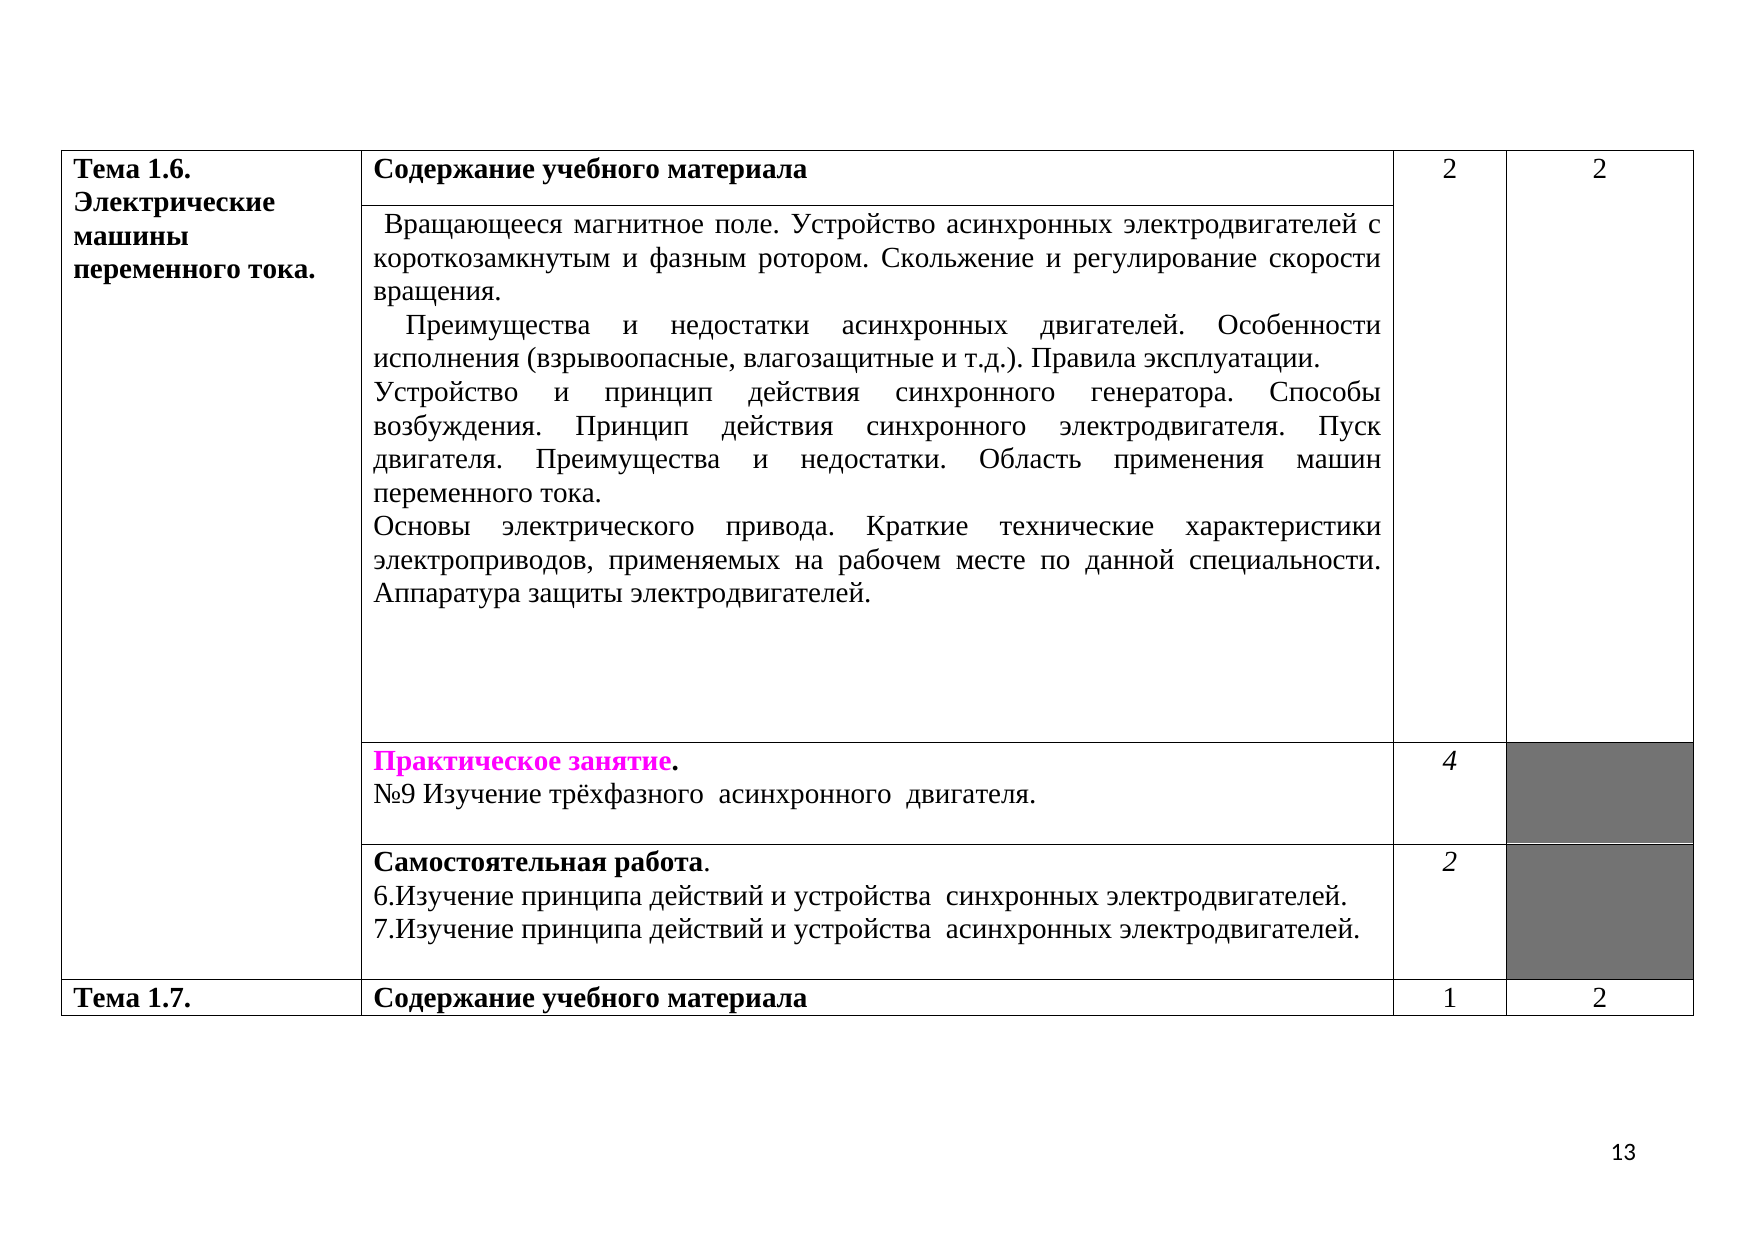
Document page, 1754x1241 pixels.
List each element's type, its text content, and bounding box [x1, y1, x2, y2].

table_cell Практическое занятие. №9 Изучение трёхфазного асинхронного двигателя. [362, 743, 1393, 843]
table_cell 2 [1394, 151, 1506, 742]
table_cell Вращающееся магнитное поле. Устройство асинхронных электродвигателей с короткозамкнутым и фазным ротором. Скольжение и регулирование скорости вращения. Преимущества и недостатки асинхронных двигателей. Особенности исполнения (взрывоопасные, влагозащитные и т.д.). Правила эксплуатации. Устройство и принцип действия синхронного генератора. Способы возбуждения. Принцип действия синхронного электродвигателя. Пуск двигателя. Преимущества и недостатки. Область применения машин переменного тока. Основы электрического привода. Краткие технические характеристики электроприводов, применяемых на рабочем месте по данной специальности. Аппаратура защиты электродвигателей. [362, 206, 1393, 742]
table_cell Тема 1.6. Электрические машины переменного тока. [62, 151, 361, 979]
table_cell 1 [1394, 980, 1506, 1015]
table_cell [1507, 743, 1693, 843]
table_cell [62, 980, 361, 1015]
table_cell Содержание учебного материала [362, 151, 1393, 205]
table_cell Содержание учебного материала [362, 980, 1393, 1015]
table_cell [1507, 845, 1693, 979]
table_cell Самостоятельная работа. 6.Изучение принципа действий и устройства синхронных электродвигателей. 7.Изучение принципа действий и устройства асинхронных электродвигателей. [362, 845, 1393, 979]
table_cell 4 [1394, 743, 1506, 843]
table_cell 2 [1394, 845, 1506, 979]
table_cell 2 [1507, 151, 1693, 742]
table_cell 2 [1507, 980, 1693, 1015]
